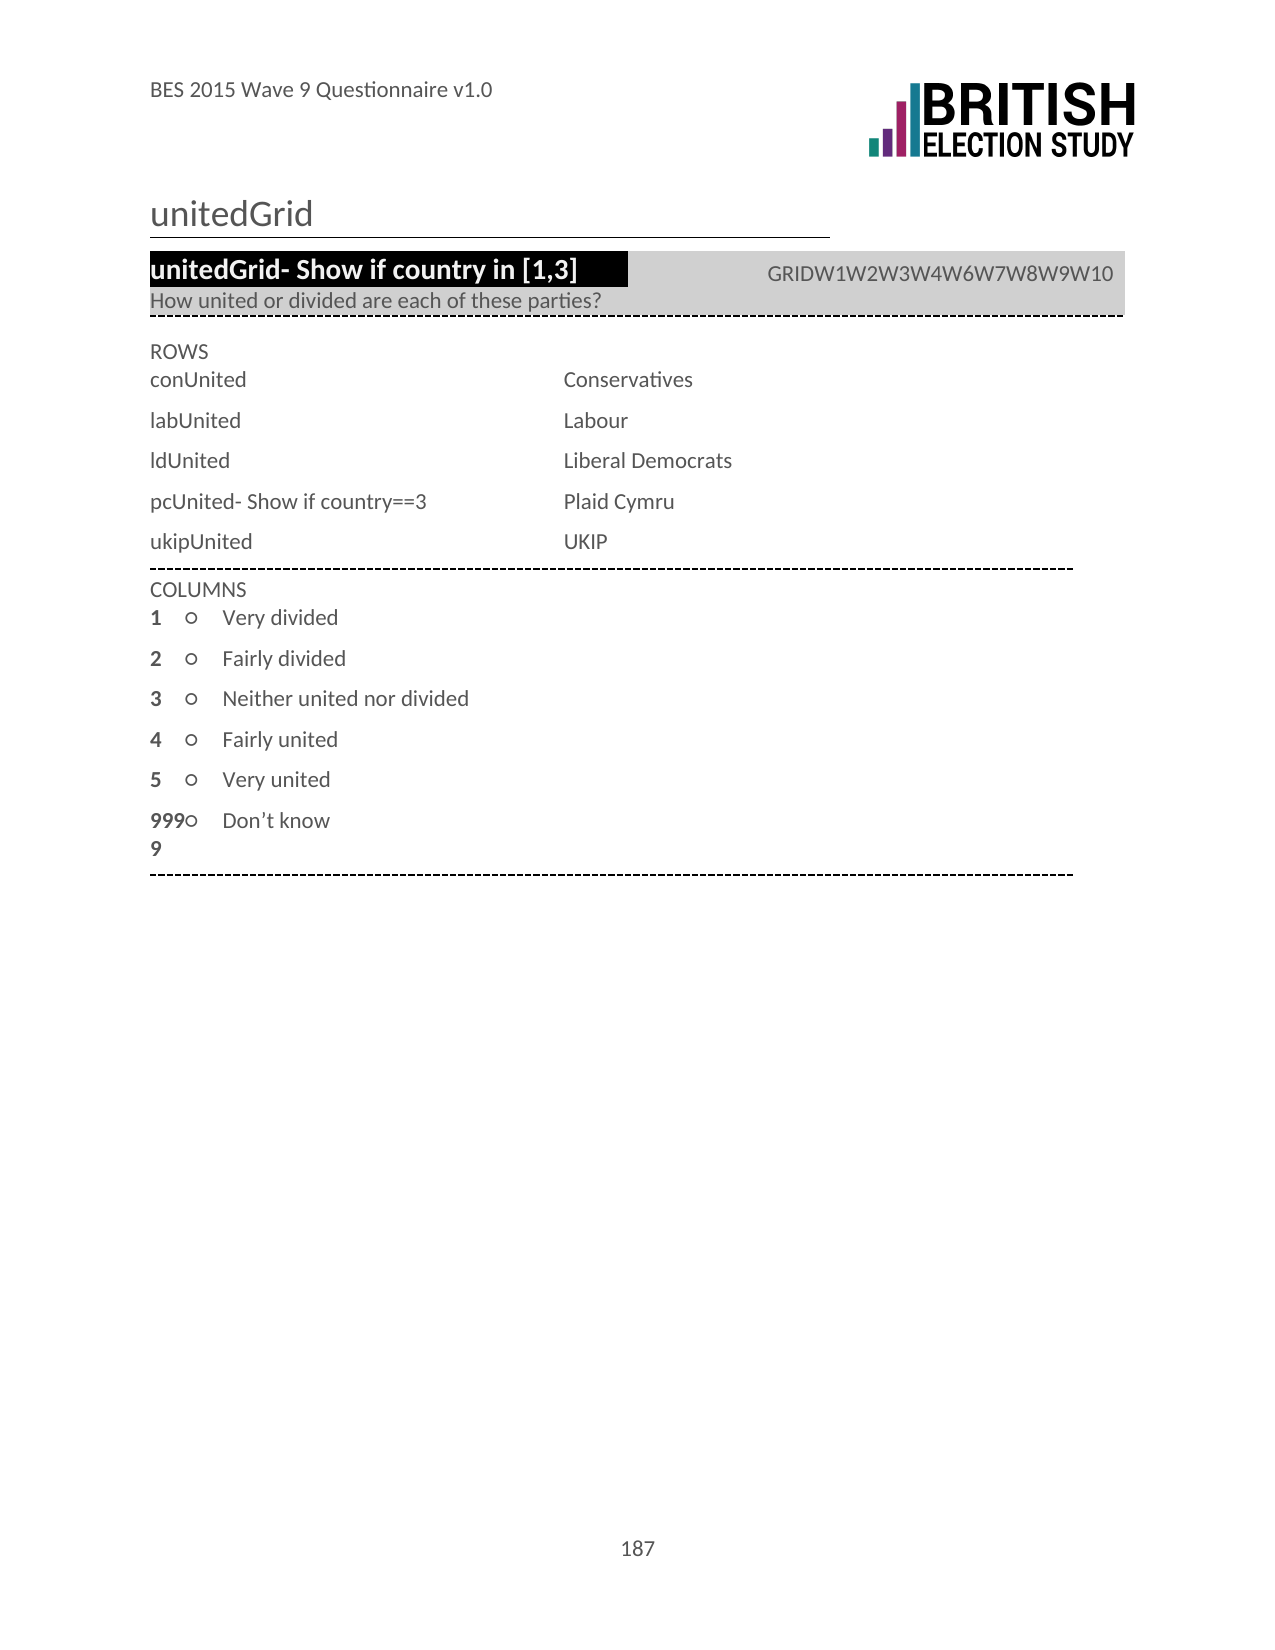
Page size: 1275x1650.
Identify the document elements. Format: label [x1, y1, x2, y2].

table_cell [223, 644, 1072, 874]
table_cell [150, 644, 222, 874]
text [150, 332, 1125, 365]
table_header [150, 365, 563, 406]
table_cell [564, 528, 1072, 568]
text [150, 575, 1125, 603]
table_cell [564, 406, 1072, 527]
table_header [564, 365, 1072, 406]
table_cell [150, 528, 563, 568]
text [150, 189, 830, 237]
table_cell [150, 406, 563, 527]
picture [867, 75, 1139, 165]
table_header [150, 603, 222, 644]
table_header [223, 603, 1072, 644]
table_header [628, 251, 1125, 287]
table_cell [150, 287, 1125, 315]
